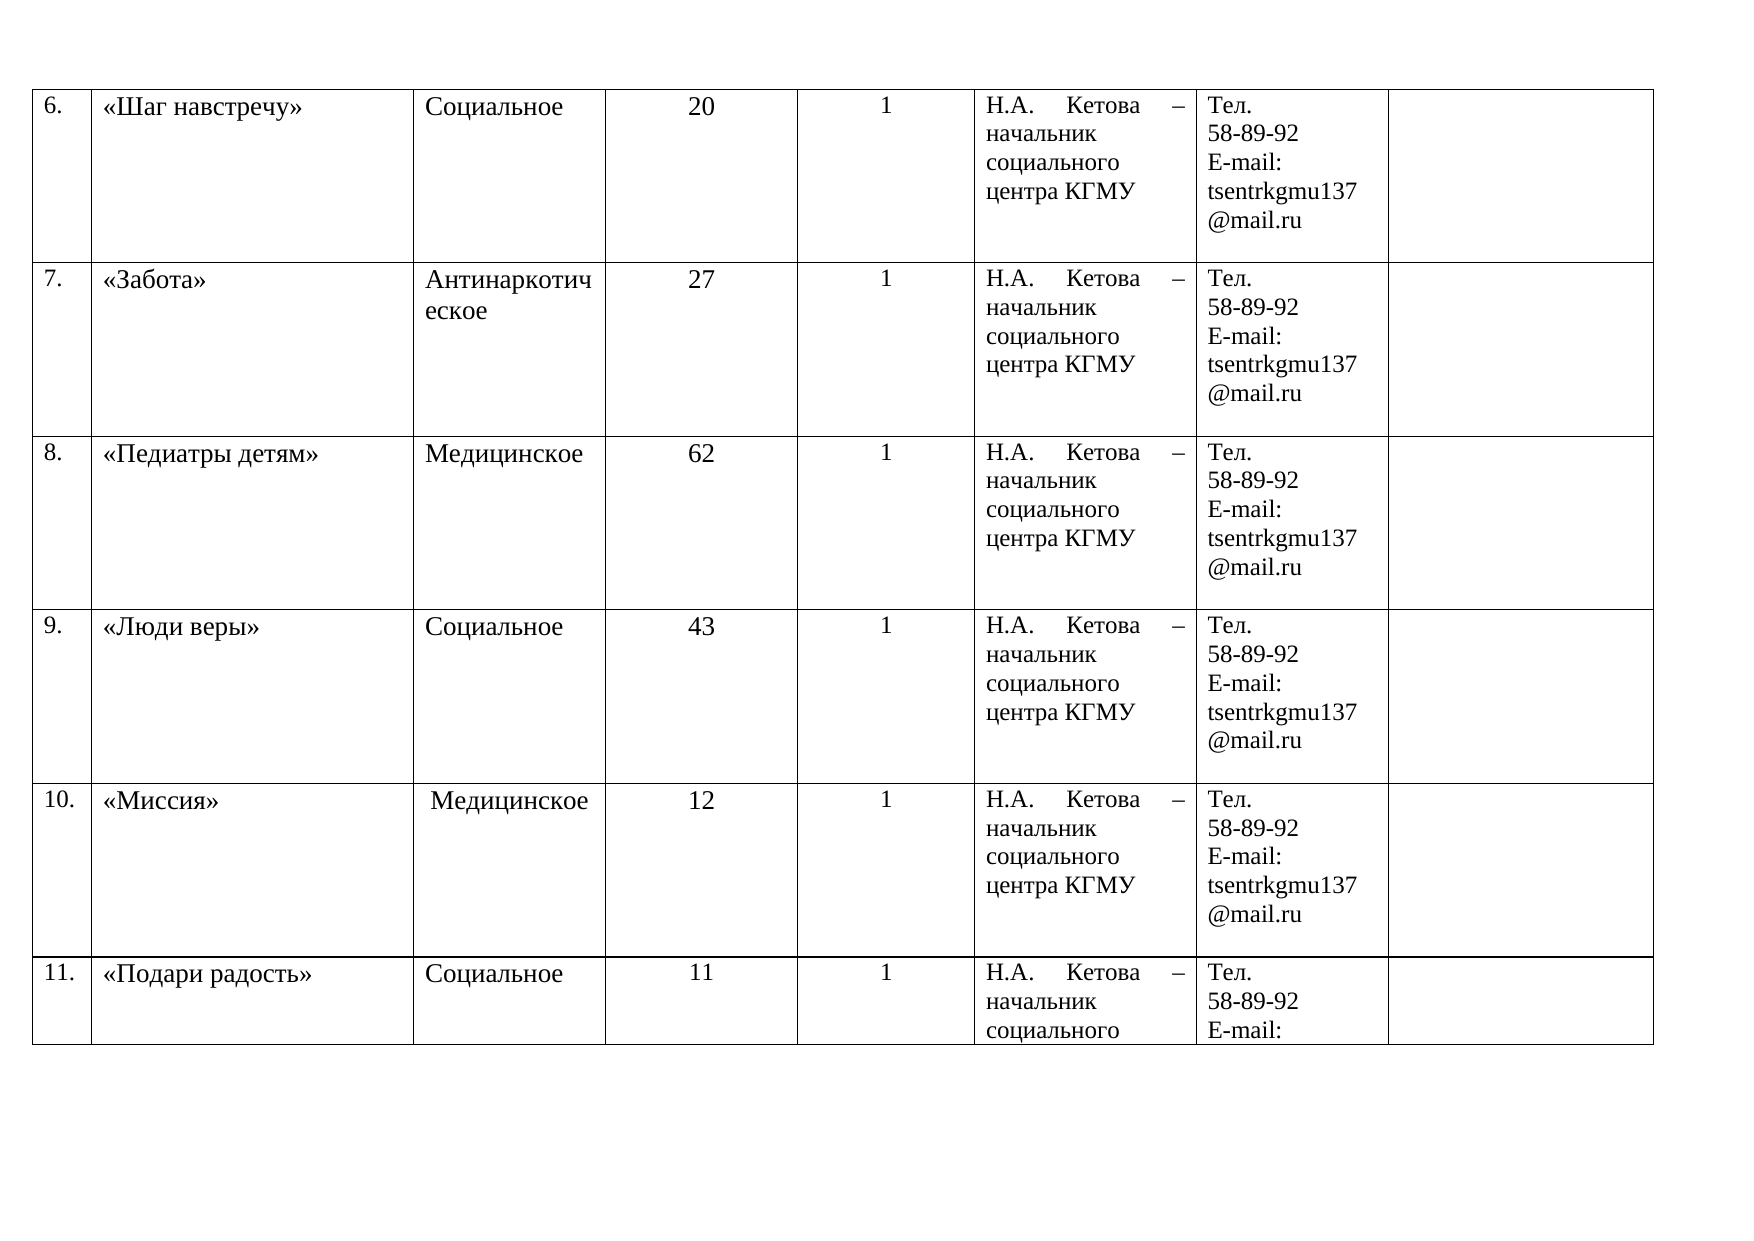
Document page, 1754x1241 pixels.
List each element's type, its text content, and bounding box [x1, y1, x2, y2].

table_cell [975, 90, 1196, 262]
table_cell 1 [798, 263, 974, 436]
table_cell «Подари радость» [92, 958, 413, 1044]
table_cell 11. [33, 958, 91, 1044]
table_cell «Люди веры» [92, 610, 413, 783]
table_cell «Шаг навстречу» [92, 90, 413, 262]
table_cell [1389, 958, 1653, 1044]
table_cell 6. [33, 90, 91, 262]
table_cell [975, 263, 1196, 436]
table_cell 10. [33, 784, 91, 956]
table_cell Социальное [414, 958, 605, 1044]
table_cell [1389, 437, 1653, 609]
table_cell 27 [606, 263, 797, 436]
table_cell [1197, 263, 1388, 436]
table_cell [1197, 958, 1388, 1044]
table_cell 1 [798, 437, 974, 609]
table_cell 7. [33, 263, 91, 436]
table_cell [975, 958, 1196, 1044]
table_cell Медицинское [414, 784, 605, 956]
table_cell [1197, 784, 1388, 956]
table_cell 62 [606, 437, 797, 609]
table_cell Тел. 58-89-92 E-mail: tsentrkgmu137@mail.ru [1197, 437, 1388, 609]
table_cell 9. [33, 610, 91, 783]
table_cell 8. [33, 437, 91, 609]
table_cell 11 [606, 958, 797, 1044]
table_cell 12 [606, 784, 797, 956]
table_cell [1389, 610, 1653, 783]
table_cell 1 [798, 784, 974, 956]
table_cell «Миссия» [92, 784, 413, 956]
table_cell «Педиатры детям» [92, 437, 413, 609]
table_cell Н.А. Кетова –начальник социального центра КГМУ [975, 437, 1196, 609]
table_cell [975, 784, 1196, 956]
table_cell Н.А. Кетова –начальник социального центра КГМУ [975, 610, 1196, 783]
table_cell Тел. 58-89-92 E-mail: tsentrkgmu137@mail.ru [1197, 610, 1388, 783]
table_cell «Забота» [92, 263, 413, 436]
table_cell Социальное [414, 610, 605, 783]
table_cell 43 [606, 610, 797, 783]
table_cell [1389, 784, 1653, 956]
table_cell 1 [798, 958, 974, 1044]
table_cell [1197, 90, 1388, 262]
table_cell [1389, 263, 1653, 436]
table_cell 1 [798, 610, 974, 783]
table_cell Медицинское [414, 437, 605, 609]
table_cell Социальное [414, 90, 605, 262]
table_cell Антинаркотическое [414, 263, 605, 436]
table_cell 1 [798, 90, 974, 262]
table_cell 20 [606, 90, 797, 262]
table_cell [1389, 90, 1653, 262]
